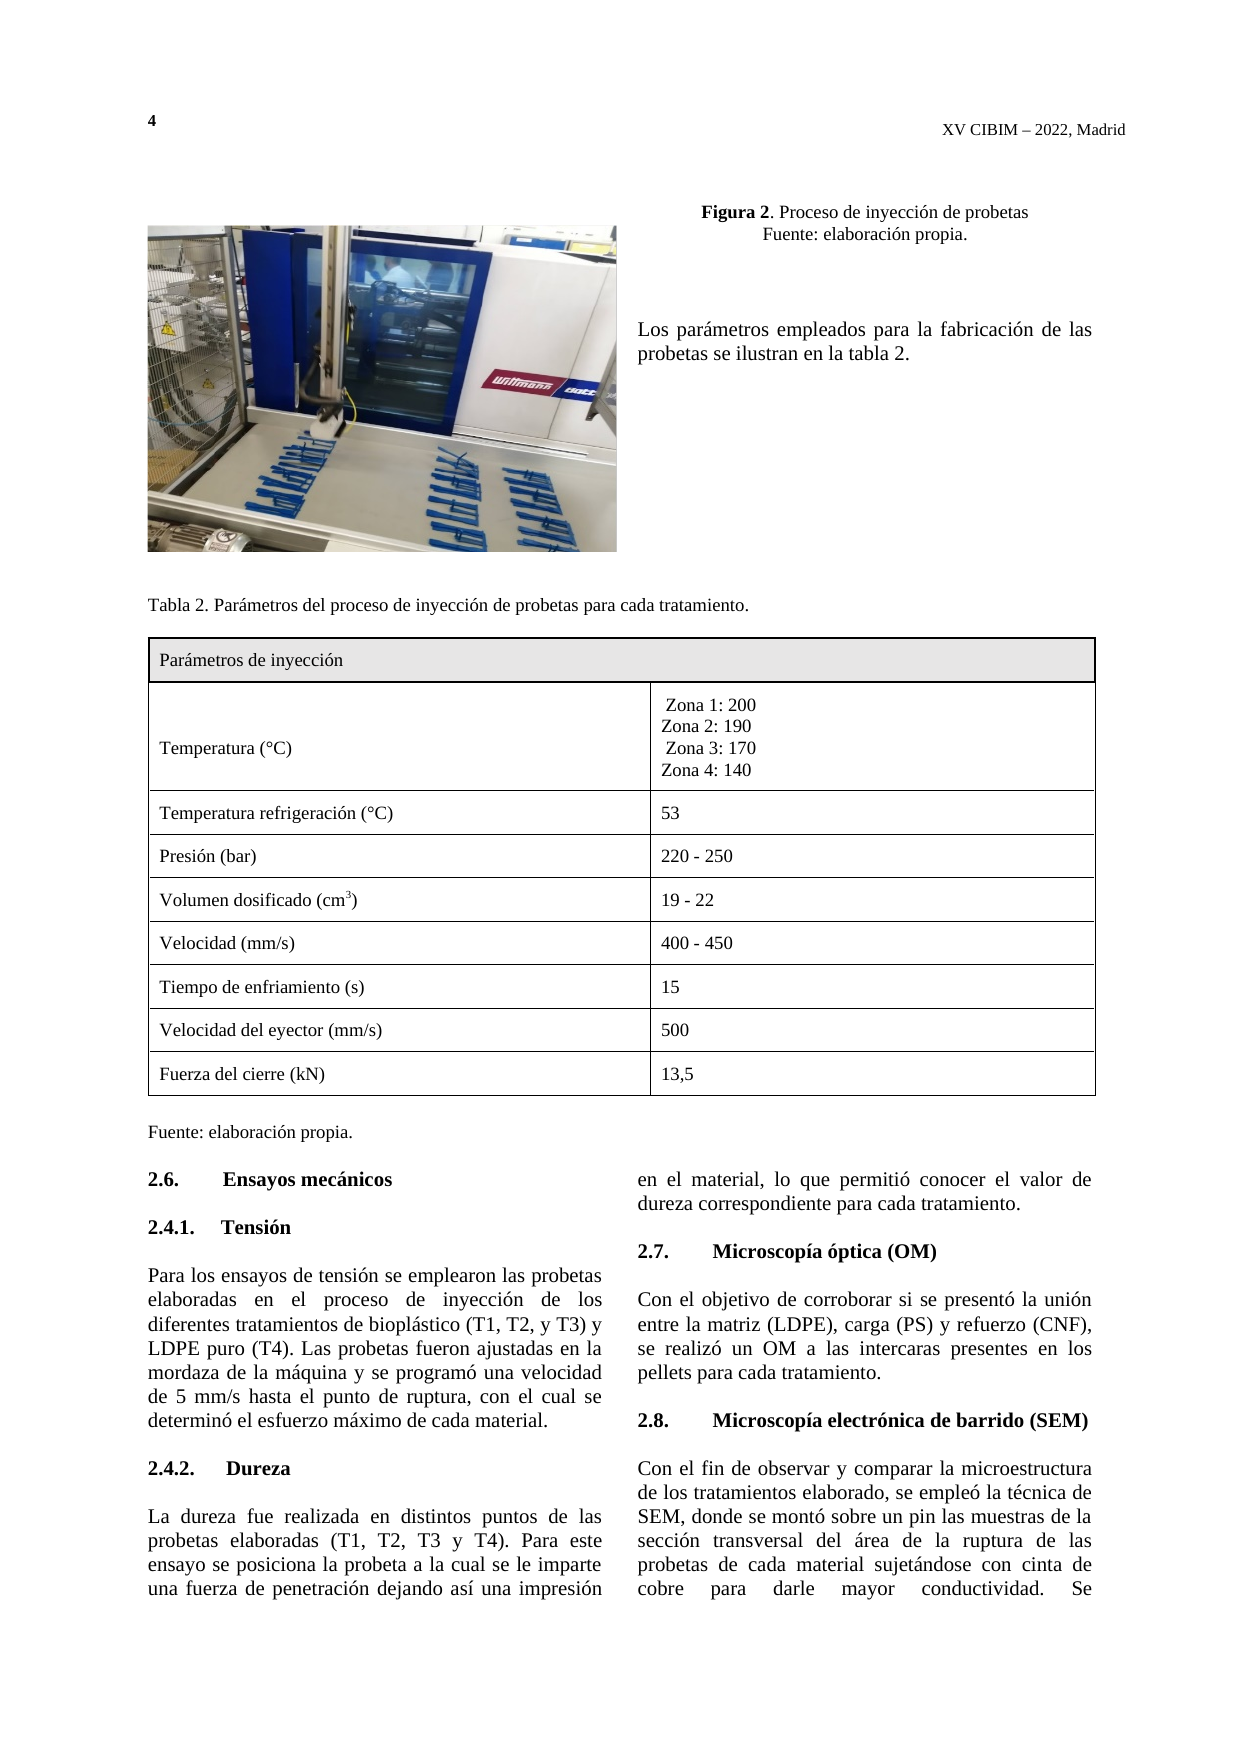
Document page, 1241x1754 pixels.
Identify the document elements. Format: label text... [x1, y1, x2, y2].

table_cell 500 [651, 1008, 1095, 1051]
table_cell Volumen dosificado (cm3) [149, 877, 650, 921]
subtitle Microscopía óptica (OM) [637, 1239, 1092, 1263]
text Con el objetivo de corroborar si se presentó la unión entre la matriz (LDPE), carga (PS) y refuerzo (CNF), se realizó un OM a las intercaras presentes en los pellets para cada tratamiento. [637, 1287, 1092, 1384]
subtitle Microscopía electrónica de barrido (SEM) [637, 1408, 1092, 1432]
text Fuente: elaboración propia. [148, 1121, 1092, 1142]
table_cell 13,5 [651, 1051, 1095, 1094]
subtitle Ensayos mecánicos [148, 1167, 603, 1191]
table_cell Temperatura refrigeración (°C) [149, 790, 650, 834]
table_cell Velocidad (mm/s) [149, 921, 650, 964]
text Para los ensayos de tensión se emplearon las probetas elaboradas en el proceso de inyección de los diferentes tratamientos de bioplástico (T1, T2, y T3) y LDPE puro (T4). Las probetas fueron ajustadas en la mordaza de la máquina y se programó una velocidad de 5 mm/s hasta el punto de ruptura, con el cual se determinó el esfuerzo máximo de cada material. [148, 1263, 603, 1432]
text 2.4.2. Dureza [148, 1456, 603, 1480]
table_cell Presión (bar) [149, 834, 650, 877]
table_cell Fuerza del cierre (kN) [149, 1051, 650, 1094]
text Los parámetros empleados para la fabricación de las probetas se ilustran en la tabla 2. [637, 317, 1092, 365]
table_cell 15 [651, 964, 1095, 1008]
text Figura 2. Proceso de inyección de probetas Fuente: elaboración propia. [637, 201, 1092, 244]
table_header Parámetros de inyección [150, 639, 1094, 681]
table_cell Zona 1: 200 Zona 2: 190 Zona 3: 170 Zona 4: 140 [651, 683, 1095, 790]
picture [147, 225, 617, 552]
text La dureza fue realizada en distintos puntos de las probetas elaboradas (T1, T2, T3 y T4). Para este ensayo se posiciona la probeta a la cual se le imparte una fuerza de penetración dejando así una impresión en el material, lo que permitió conocer el valor de dureza correspondiente para cada tratamiento. [148, 1504, 603, 1600]
table_cell Tiempo de enfriamiento (s) [149, 964, 650, 1008]
table_cell 53 [651, 790, 1095, 834]
table_cell 19 - 22 [651, 877, 1095, 921]
table_cell Velocidad del eyector (mm/s) [149, 1008, 650, 1051]
table_cell 400 - 450 [651, 921, 1095, 964]
table_cell Temperatura (°C) [149, 683, 650, 790]
text 2.4.1. Tensión [148, 1215, 603, 1239]
table_cell 220 - 250 [651, 834, 1095, 877]
text La dureza fue realizada en distintos puntos de las probetas elaboradas (T1, T2, T3 y T4). Para este ensayo se posiciona la probeta a la cual se le imparte una fuerza de penetración dejando así una impresión en el material, lo que permitió conocer el valor de dureza correspondiente para cada tratamiento. [637, 1167, 1092, 1215]
text Tabla 2. Parámetros del proceso de inyección de probetas para cada tratamiento. [148, 594, 1092, 616]
